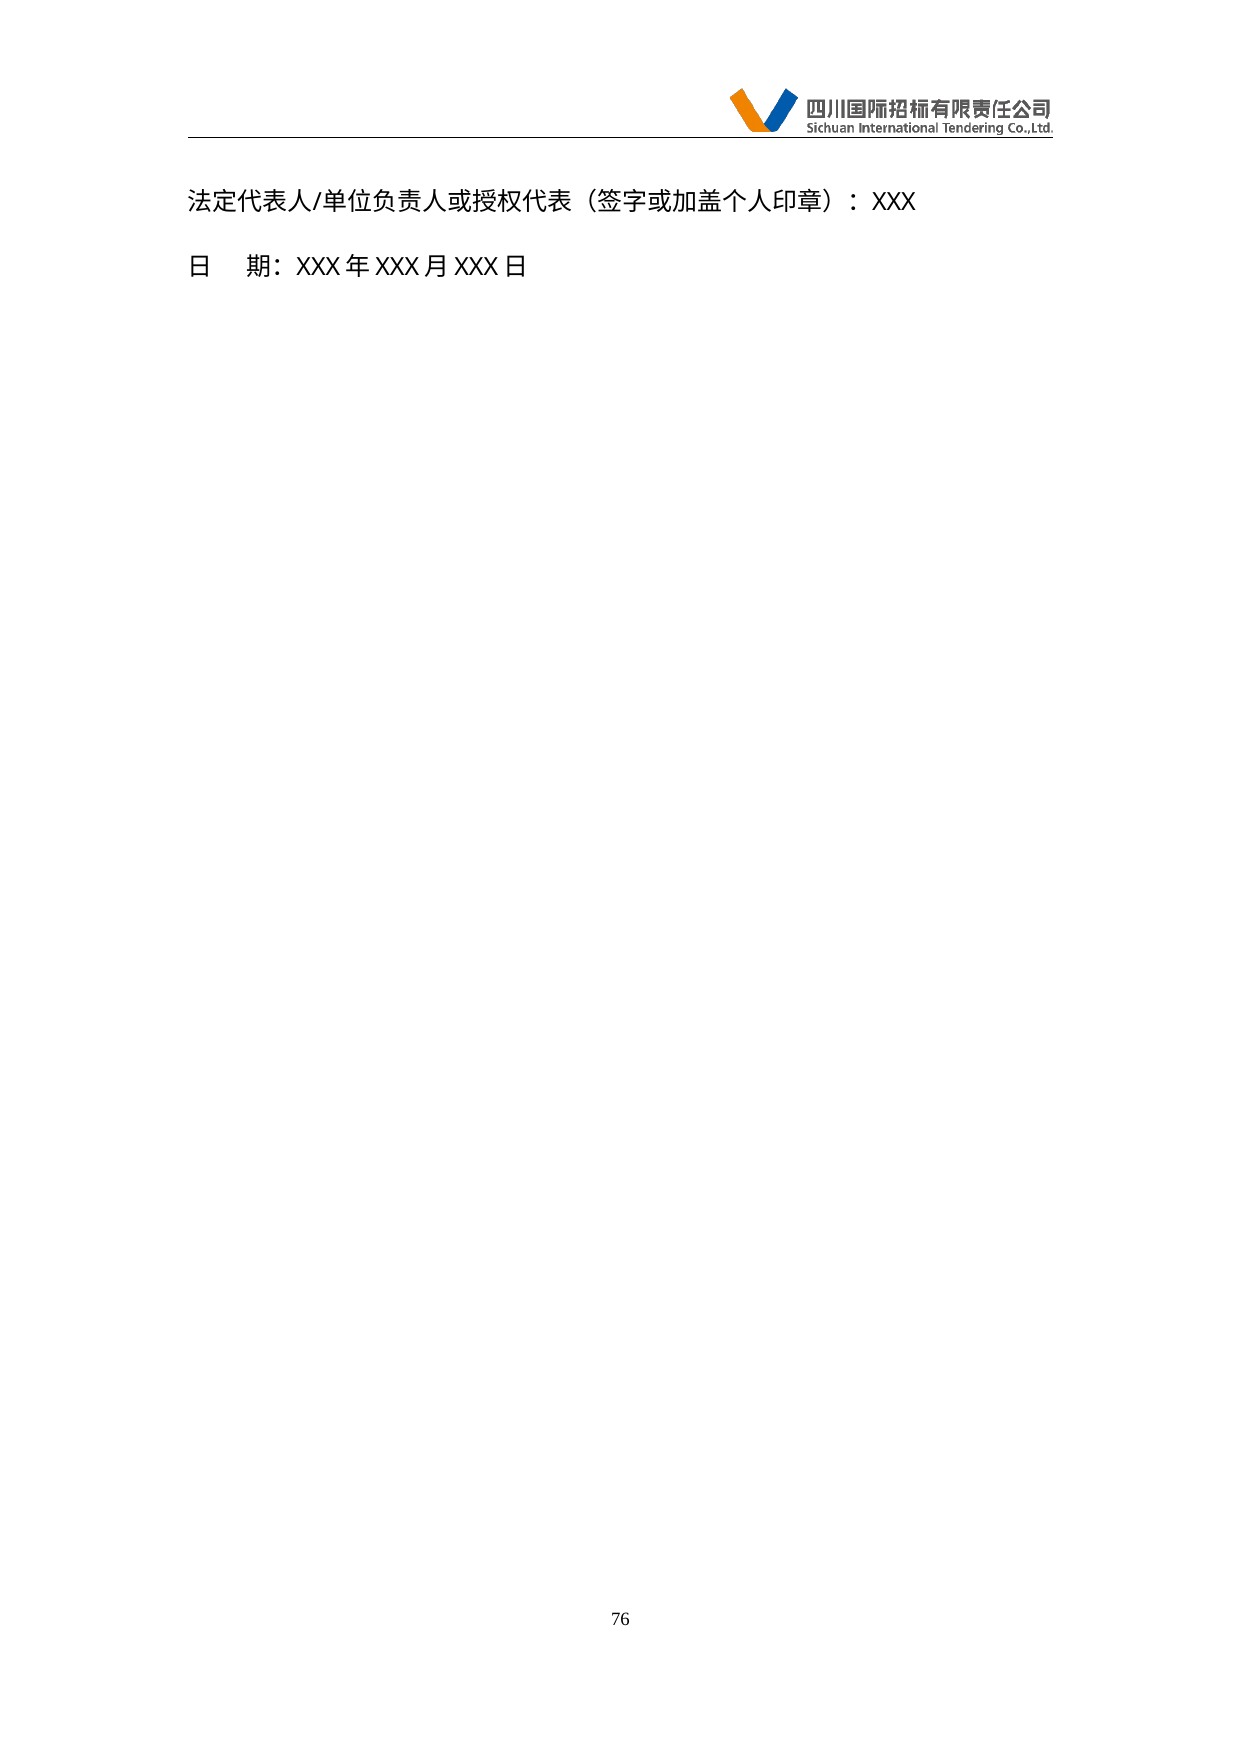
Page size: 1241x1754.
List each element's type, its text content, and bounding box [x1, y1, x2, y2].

text 日 期：XXX年XXX月XXX日 [187, 232, 1053, 297]
picture [729, 88, 1053, 135]
text 法定代表人/单位负责人或授权代表（签字或加盖个人印章）：XXX [187, 167, 1053, 232]
